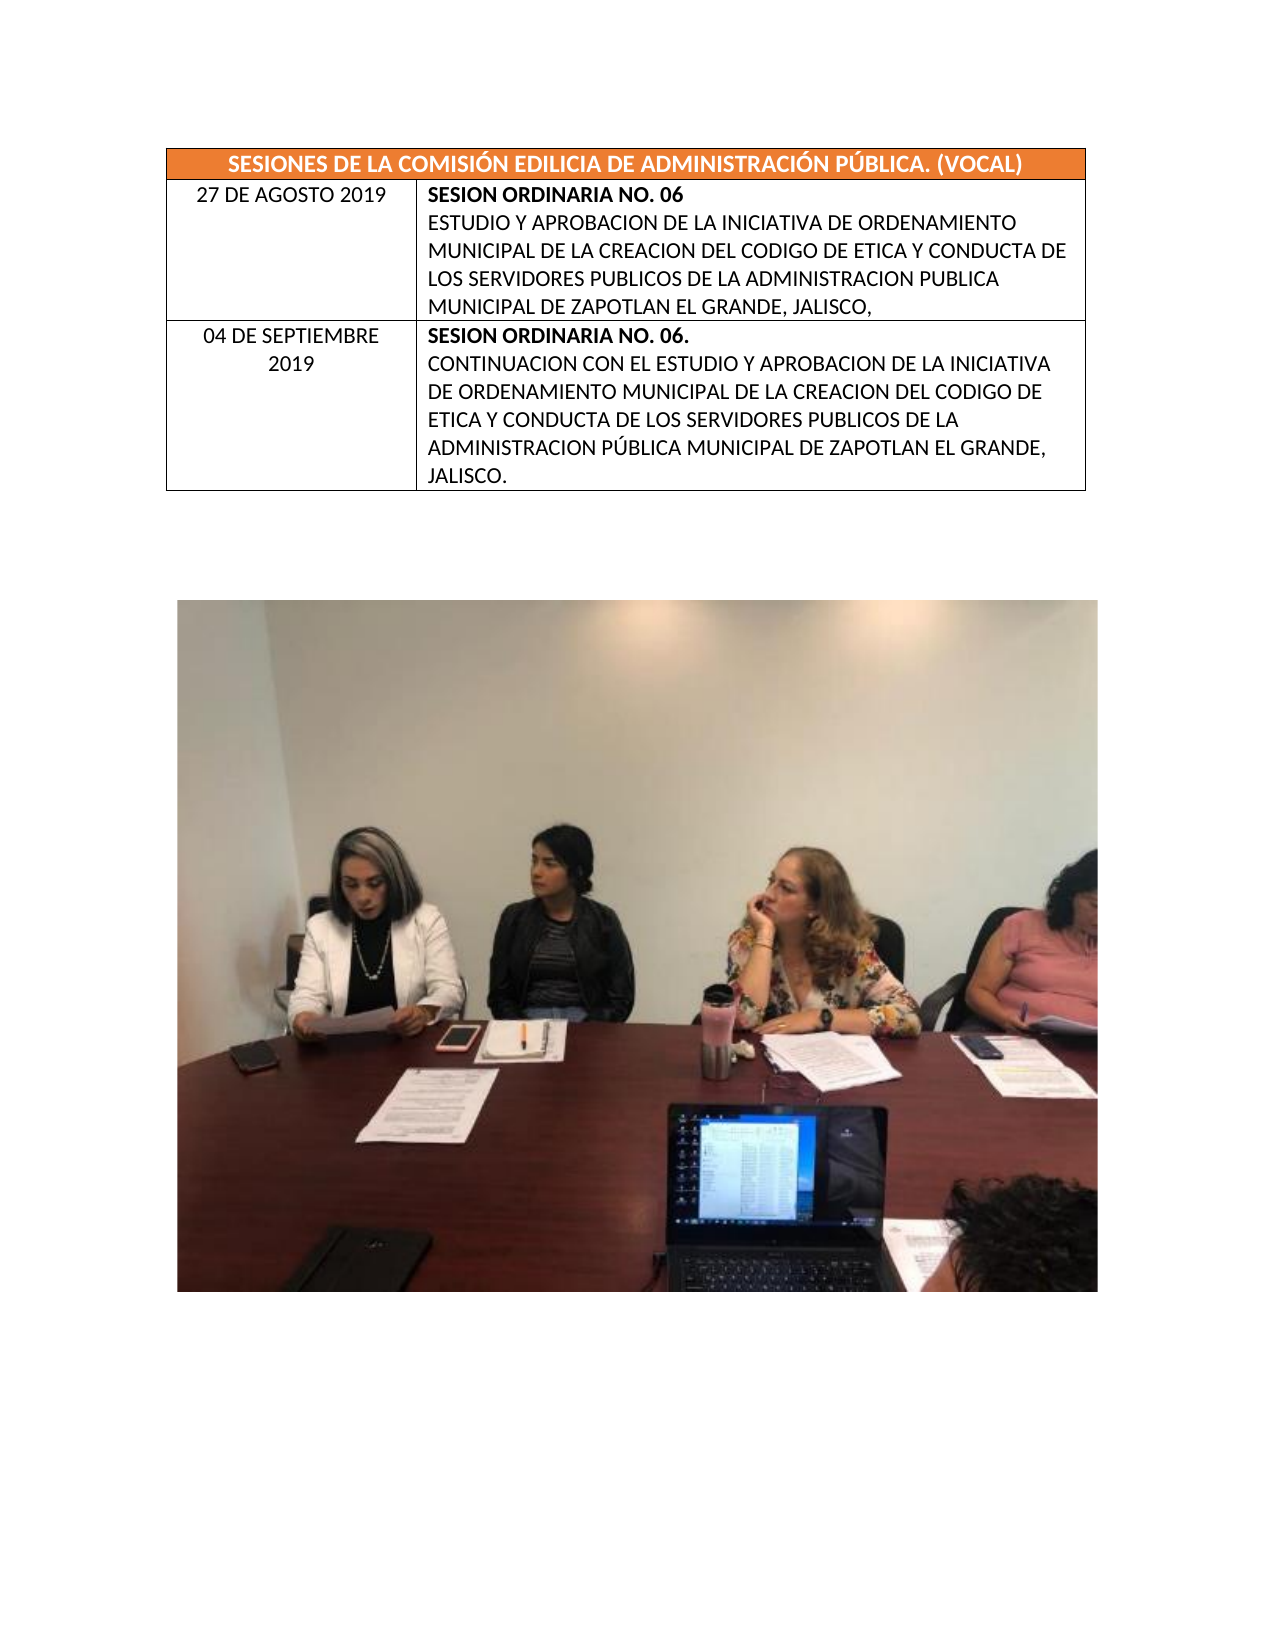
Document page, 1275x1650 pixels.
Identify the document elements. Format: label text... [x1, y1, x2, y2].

table_cell SESION ORDINARIA NO. 06. CONTINUACION CON EL ESTUDIO Y APROBACION DE LA INICIATIVA DE ORDENAMIENTO MUNICIPAL DE LA CREACION DEL CODIGO DE ETICA Y CONDUCTA DE LOS SERVIDORES PUBLICOS DE LA ADMINISTRACION PÚBLICA MUNICIPAL DE ZAPOTLAN EL GRANDE, JALISCO. [417, 321, 1085, 489]
table_cell 27 DE AGOSTO 2019 [167, 180, 416, 320]
table_header SESIONES DE LA COMISIÓN EDILICIA DE ADMINISTRACIÓN PÚBLICA. (vocal) [167, 149, 1085, 179]
table_cell 04 DE SEPTIEMBRE 2019 [167, 321, 416, 489]
table_cell SESION ORDINARIA NO. 06 ESTUDIO Y APROBACION DE LA INICIATIVA DE ORDENAMIENTO MUNICIPAL DE LA CREACION DEL CODIGO DE ETICA Y CONDUCTA DE LOS SERVIDORES PUBLICOS DE LA ADMINISTRACION PUBLICA MUNICIPAL DE ZAPOTLAN EL GRANDE, JALISCO, [417, 180, 1085, 320]
picture [177, 600, 1098, 1292]
